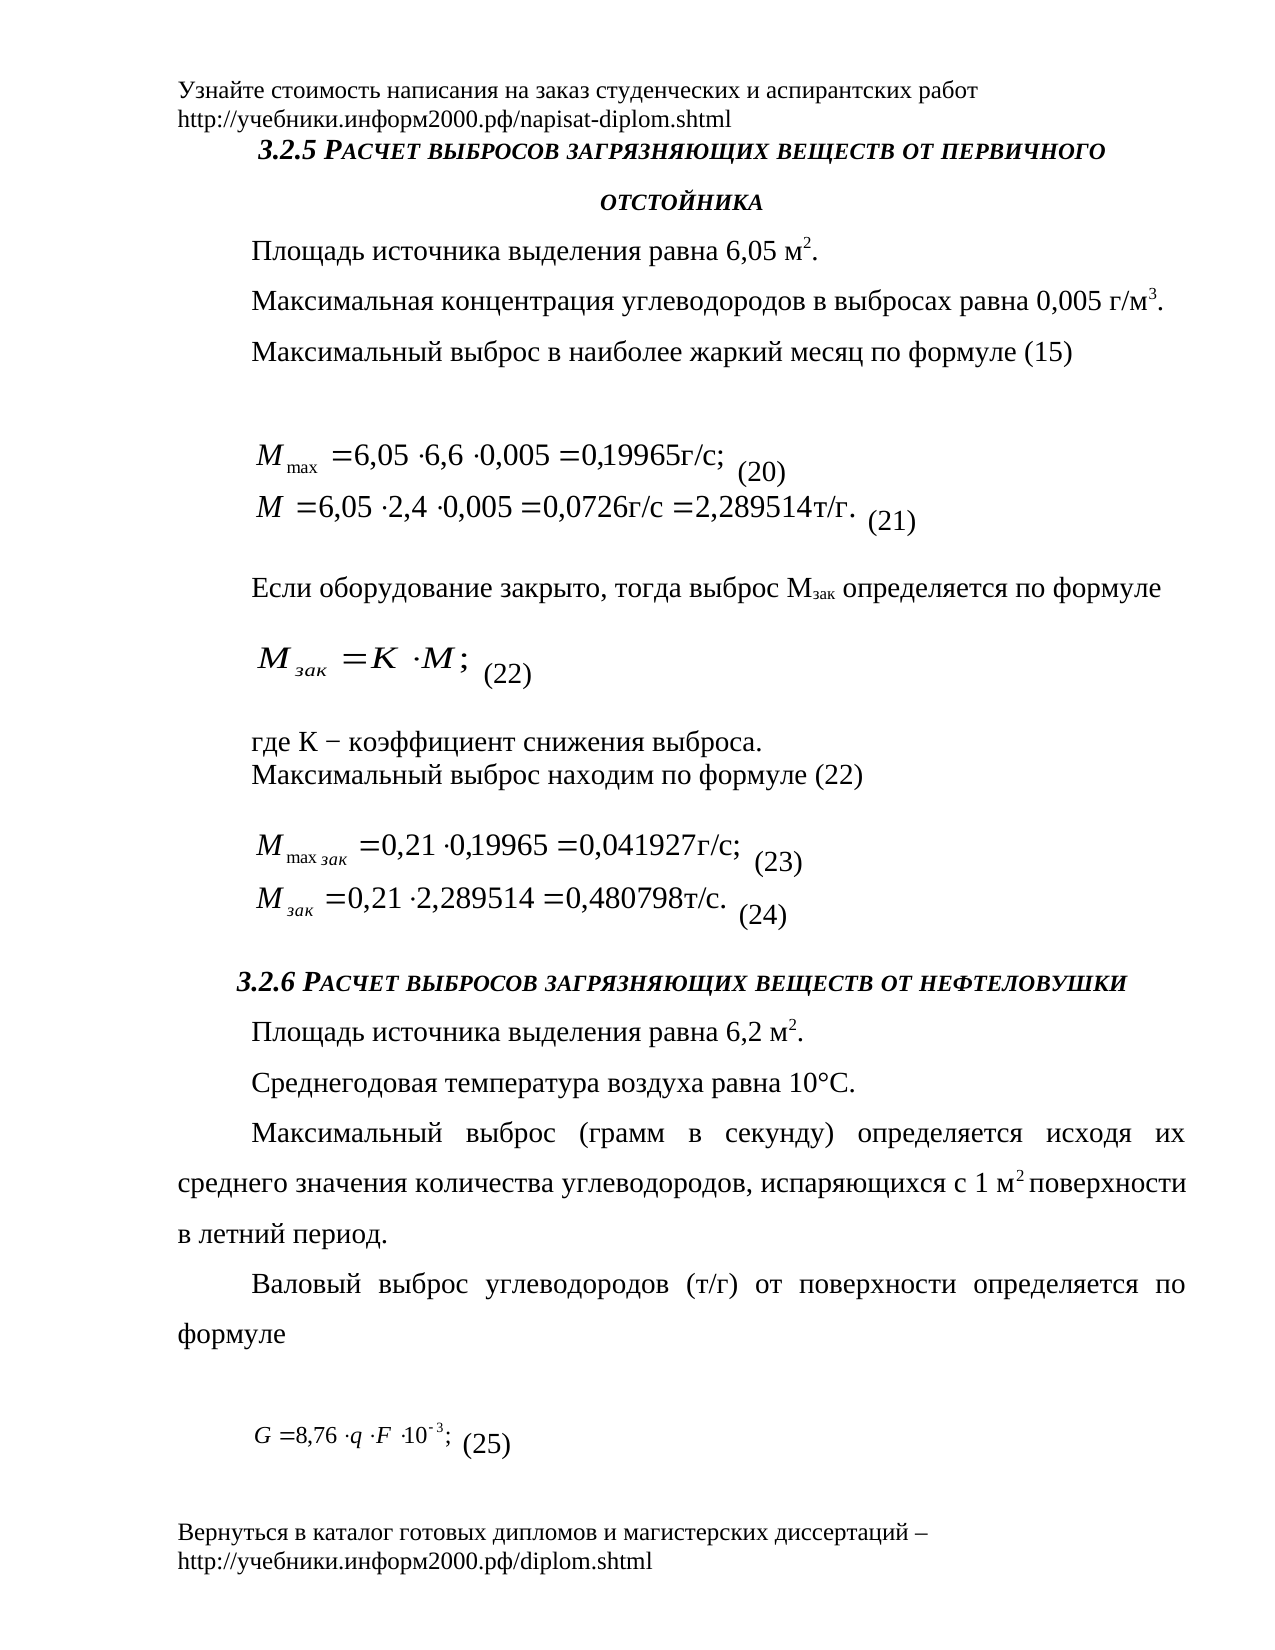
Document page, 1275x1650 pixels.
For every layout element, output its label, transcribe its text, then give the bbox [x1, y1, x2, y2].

text где К − коэффициент снижения выброса. [177, 724, 1186, 757]
subtitle 3.2.5 Расчет выбросов загрязняющих веществ от первичного отстойника [177, 132, 1186, 216]
text (23) [177, 824, 1186, 877]
text (21) [177, 487, 1186, 536]
text (22) [177, 637, 1186, 690]
text Максимальный выброс находим по формуле (22) [177, 757, 1186, 791]
text Валовый выброс углеводородов (т/г) от поверхности определяется по формуле [177, 1266, 1186, 1350]
text (25) [177, 1417, 1186, 1460]
text Площадь источника выделения равна 6,2 м2. [177, 1014, 1186, 1048]
subtitle 3.2.6 Расчет выбросов загрязняющих веществ от нефтеловушки [177, 964, 1186, 998]
text Если оборудование закрыто, тогда выброс Мзак определяется по формуле [177, 570, 1186, 603]
text Максимальный выброс (грамм в секунду) определяется исходя их среднего значения количества углеводородов, испаряющихся с 1 м2 поверхности в летний период. [177, 1115, 1186, 1249]
text Максимальная концентрация углеводородов в выбросах равна 0,005 г/м3. [177, 283, 1186, 317]
text Площадь источника выделения равна 6,05 м2. [177, 233, 1186, 267]
text (24) [177, 877, 1186, 931]
text Среднегодовая температура воздуха равна 10°С. [177, 1065, 1186, 1098]
text Максимальный выброс в наиболее жаркий месяц по формуле (15) [177, 334, 1186, 367]
text (20) [177, 434, 1186, 487]
